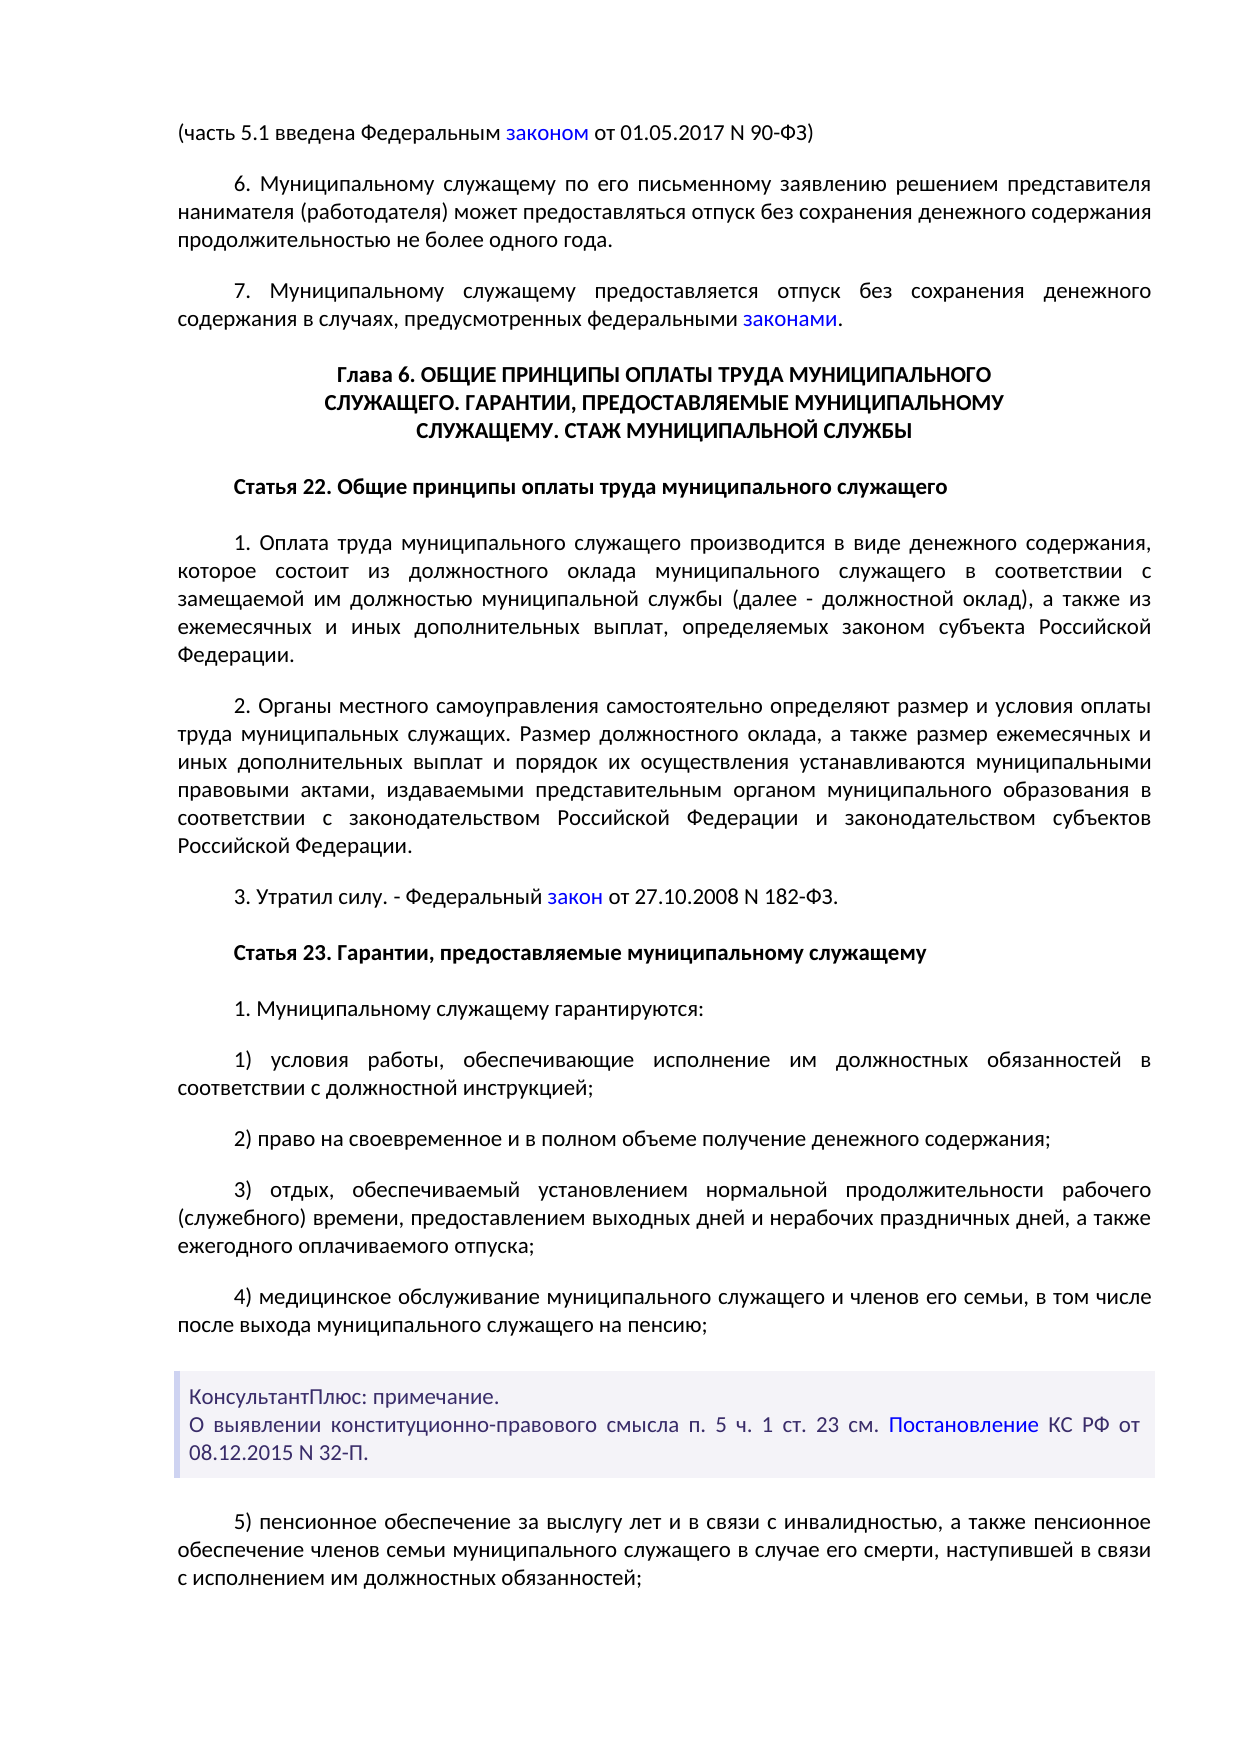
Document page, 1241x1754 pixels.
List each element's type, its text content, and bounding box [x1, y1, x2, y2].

text 1) условия работы, обеспечивающие исполнение им должностных обязанностей в соответствии с должностной инструкцией; [177, 1045, 1152, 1101]
text 3. Утратил силу. - Федеральный закон от 27.10.2008 N 182-ФЗ. [177, 882, 1152, 910]
text 2. Органы местного самоуправления самостоятельно определяют размер и условия оплаты труда муниципальных служащих. Размер должностного оклада, а также размер ежемесячных и иных дополнительных выплат и порядок их осуществления устанавливаются муниципальными правовыми актами, издаваемыми представительным органом муниципального образования в соответствии с законодательством Российской Федерации и законодательством субъектов Российской Федерации. [177, 691, 1152, 859]
text 1. Муниципальному служащему гарантируются: [177, 994, 1152, 1022]
text 4) медицинское обслуживание муниципального служащего и членов его семьи, в том числе после выхода муниципального служащего на пенсию; [177, 1282, 1152, 1338]
title СЛУЖАЩЕГО. ГАРАНТИИ, ПРЕДОСТАВЛЯЕМЫЕ МУНИЦИПАЛЬНОМУ [177, 388, 1152, 416]
text 3) отдых, обеспечиваемый установлением нормальной продолжительности рабочего (служебного) времени, предоставлением выходных дней и нерабочих праздничных дней, а также ежегодного оплачиваемого отпуска; [177, 1175, 1152, 1259]
title Глава 6. ОБЩИЕ ПРИНЦИПЫ ОПЛАТЫ ТРУДА МУНИЦИПАЛЬНОГО [177, 360, 1152, 388]
title Статья 23. Гарантии, предоставляемые муниципальному служащему [177, 938, 1152, 966]
text 2) право на своевременное и в полном объеме получение денежного содержания; [177, 1124, 1152, 1152]
text 6. Муниципальному служащему по его письменному заявлению решением представителя нанимателя (работодателя) может предоставляться отпуск без сохранения денежного содержания продолжительностью не более одного года. [177, 169, 1152, 253]
text 1. Оплата труда муниципального служащего производится в виде денежного содержания, которое состоит из должностного оклада муниципального служащего в соответствии с замещаемой им должностью муниципальной службы (далее - должностной оклад), а также из ежемесячных и иных дополнительных выплат, определяемых законом субъекта Российской Федерации. [177, 528, 1152, 668]
table_header КонсультантПлюс: примечание. О выявлении конституционно-правового смысла п. 5 ч. 1 ст. 23 см. Постановление КС РФ от 08.12.2015 N 32-П. [180, 1371, 1149, 1478]
title СЛУЖАЩЕМУ. СТАЖ МУНИЦИПАЛЬНОЙ СЛУЖБЫ [177, 416, 1152, 444]
text 7. Муниципальному служащему предоставляется отпуск без сохранения денежного содержания в случаях, предусмотренных федеральными законами. [177, 276, 1152, 332]
title Статья 22. Общие принципы оплаты труда муниципального служащего [177, 472, 1152, 500]
text 5) пенсионное обеспечение за выслугу лет и в связи с инвалидностью, а также пенсионное обеспечение членов семьи муниципального служащего в случае его смерти, наступившей в связи с исполнением им должностных обязанностей; [177, 1507, 1152, 1591]
text (часть 5.1 введена Федеральным законом от 01.05.2017 N 90-ФЗ) [177, 118, 1152, 146]
